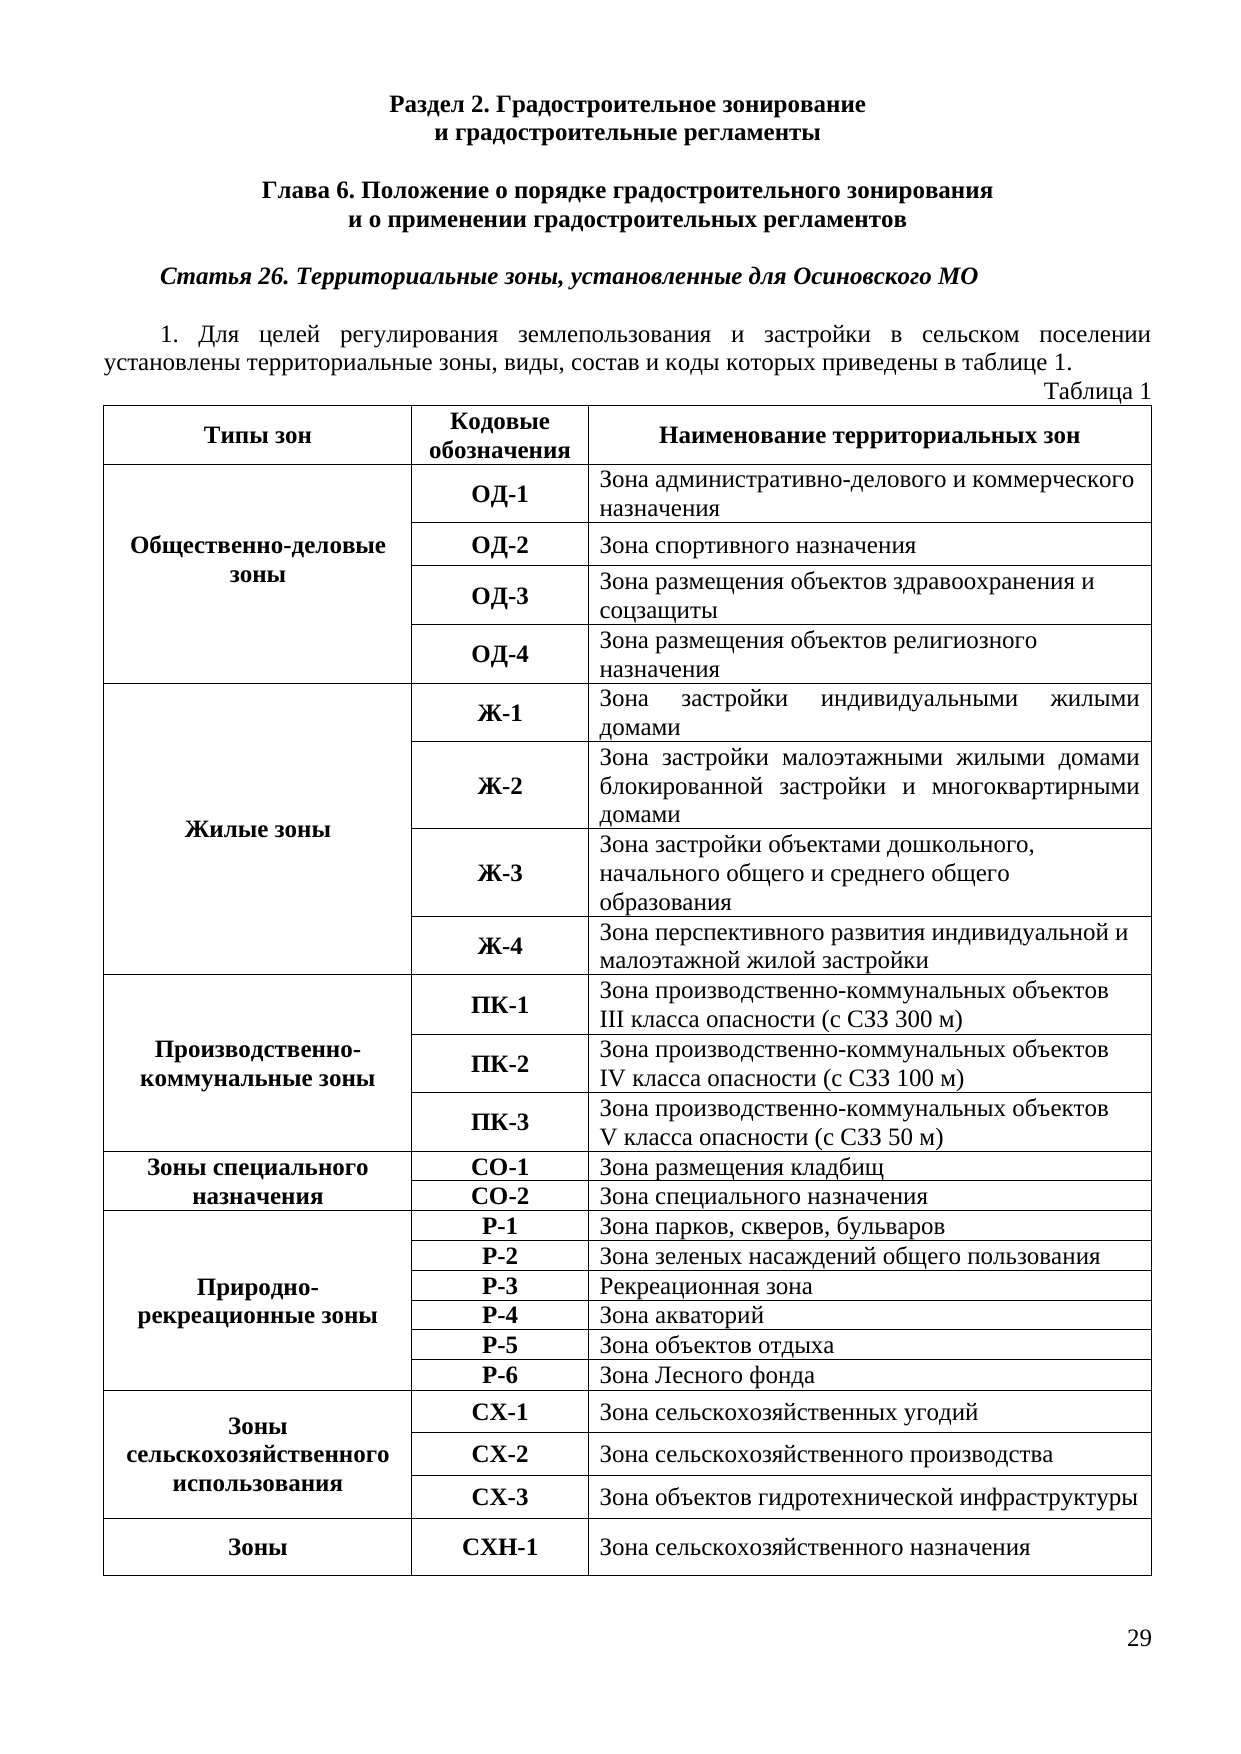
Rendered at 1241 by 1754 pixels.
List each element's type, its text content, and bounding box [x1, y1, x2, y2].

table_cell Р-3 [412, 1271, 588, 1299]
table_cell Ж-4 [412, 917, 588, 974]
table_cell Ж-3 [412, 829, 588, 916]
table_cell Зона объектов отдыха [589, 1330, 1151, 1359]
table_cell Зона застройки малоэтажными жилыми домами блокированной застройки и многоквартирными домами [589, 742, 1151, 828]
table_cell ПК-3 [412, 1093, 588, 1151]
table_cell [104, 1519, 411, 1575]
table_cell Зоны специального назначения [104, 1152, 411, 1210]
table_header Кодовые обозначения [412, 406, 588, 463]
table_cell СХ-1 [412, 1391, 588, 1432]
table_cell Зона специального назначения [589, 1181, 1151, 1210]
text Раздел 2. Градостроительное зонирование [103, 89, 1152, 117]
table_cell Р-6 [412, 1360, 588, 1389]
table_cell Зона размещения кладбищ [589, 1152, 1151, 1180]
table_cell ПК-2 [412, 1035, 588, 1092]
table_cell Р-1 [412, 1211, 588, 1240]
table_cell Зона сельскохозяйственного производства [589, 1433, 1151, 1475]
table_cell Зона размещения объектов здравоохранения и соцзащиты [589, 566, 1151, 624]
table_cell Зона перспективного развития индивидуальной и малоэтажной жилой застройки [589, 917, 1151, 974]
table_cell СХ-2 [412, 1433, 588, 1475]
table_cell ОД-2 [412, 523, 588, 565]
table_cell Ж-1 [412, 684, 588, 741]
table_header Типы зон [104, 406, 411, 463]
table_cell Ж-2 [412, 742, 588, 828]
table_cell ОД-4 [412, 625, 588, 682]
table_cell СХН-1 [412, 1519, 588, 1575]
table_cell Зона производственно-коммунальных объектов III класса опасности (с СЗЗ ) [589, 975, 1151, 1033]
table_cell Зона парков, скверов, бульваров [589, 1211, 1151, 1240]
table_cell ОД-1 [412, 465, 588, 522]
text и градостроительные регламенты [103, 117, 1152, 146]
table_cell Зона административно-делового и коммерческого назначения [589, 465, 1151, 522]
table_cell Зона спортивного назначения [589, 523, 1151, 565]
table_cell Общественно-деловые зоны [104, 465, 411, 682]
text Глава 6. Положение о порядке градостроительного зонирования [103, 175, 1152, 204]
table_cell Рекреационная зона [589, 1271, 1151, 1299]
table_cell Зоны сельскохозяйственного использования [104, 1391, 411, 1517]
table_cell Зона производственно-коммунальных объектов V класса опасности (с СЗЗ ) [589, 1093, 1151, 1151]
text Статья 26. Территориальные зоны, установленные для Осиновского МО [103, 261, 1152, 290]
table_cell Зона акваторий [589, 1301, 1151, 1329]
table_cell Зона зеленых насаждений общего пользования [589, 1241, 1151, 1270]
table_cell Р-5 [412, 1330, 588, 1359]
table_cell СО-2 [412, 1181, 588, 1210]
table_cell Р-2 [412, 1241, 588, 1270]
table_cell ОД-3 [412, 566, 588, 624]
table_cell Зона сельскохозяйственного назначения [589, 1519, 1151, 1575]
table_cell Производственно-коммунальные зоны [104, 975, 411, 1151]
text и о применении градостроительных регламентов [103, 204, 1152, 232]
table_cell СО-1 [412, 1152, 588, 1180]
table_cell Р-4 [412, 1301, 588, 1329]
table_cell ПК-1 [412, 975, 588, 1033]
table_cell Зона производственно-коммунальных объектов IV класса опасности (с СЗЗ ) [589, 1035, 1151, 1092]
text 1. Для целей регулирования землепользования и застройки в сельском поселении установлены территориальные зоны, виды, состав и коды которых приведены в таблице 1. [103, 319, 1152, 376]
table_cell СХ-3 [412, 1476, 588, 1517]
table_cell Зона сельскохозяйственных угодий [589, 1391, 1151, 1432]
table_cell Зона размещения объектов религиозного назначения [589, 625, 1151, 682]
table_cell Природно-рекреационные зоны [104, 1211, 411, 1389]
table_cell Зона застройки объектами дошкольного, начального общего и среднего общего образования [589, 829, 1151, 916]
table_cell Зона Лесного фонда [589, 1360, 1151, 1389]
table_header Наименование территориальных зон [589, 406, 1151, 463]
table_cell Жилые зоны [104, 684, 411, 974]
table_cell Зона застройки индивидуальными жилыми домами [589, 684, 1151, 741]
text Таблица 1 [103, 376, 1152, 405]
table_cell Зона объектов гидротехнической инфраструктуры [589, 1476, 1151, 1517]
